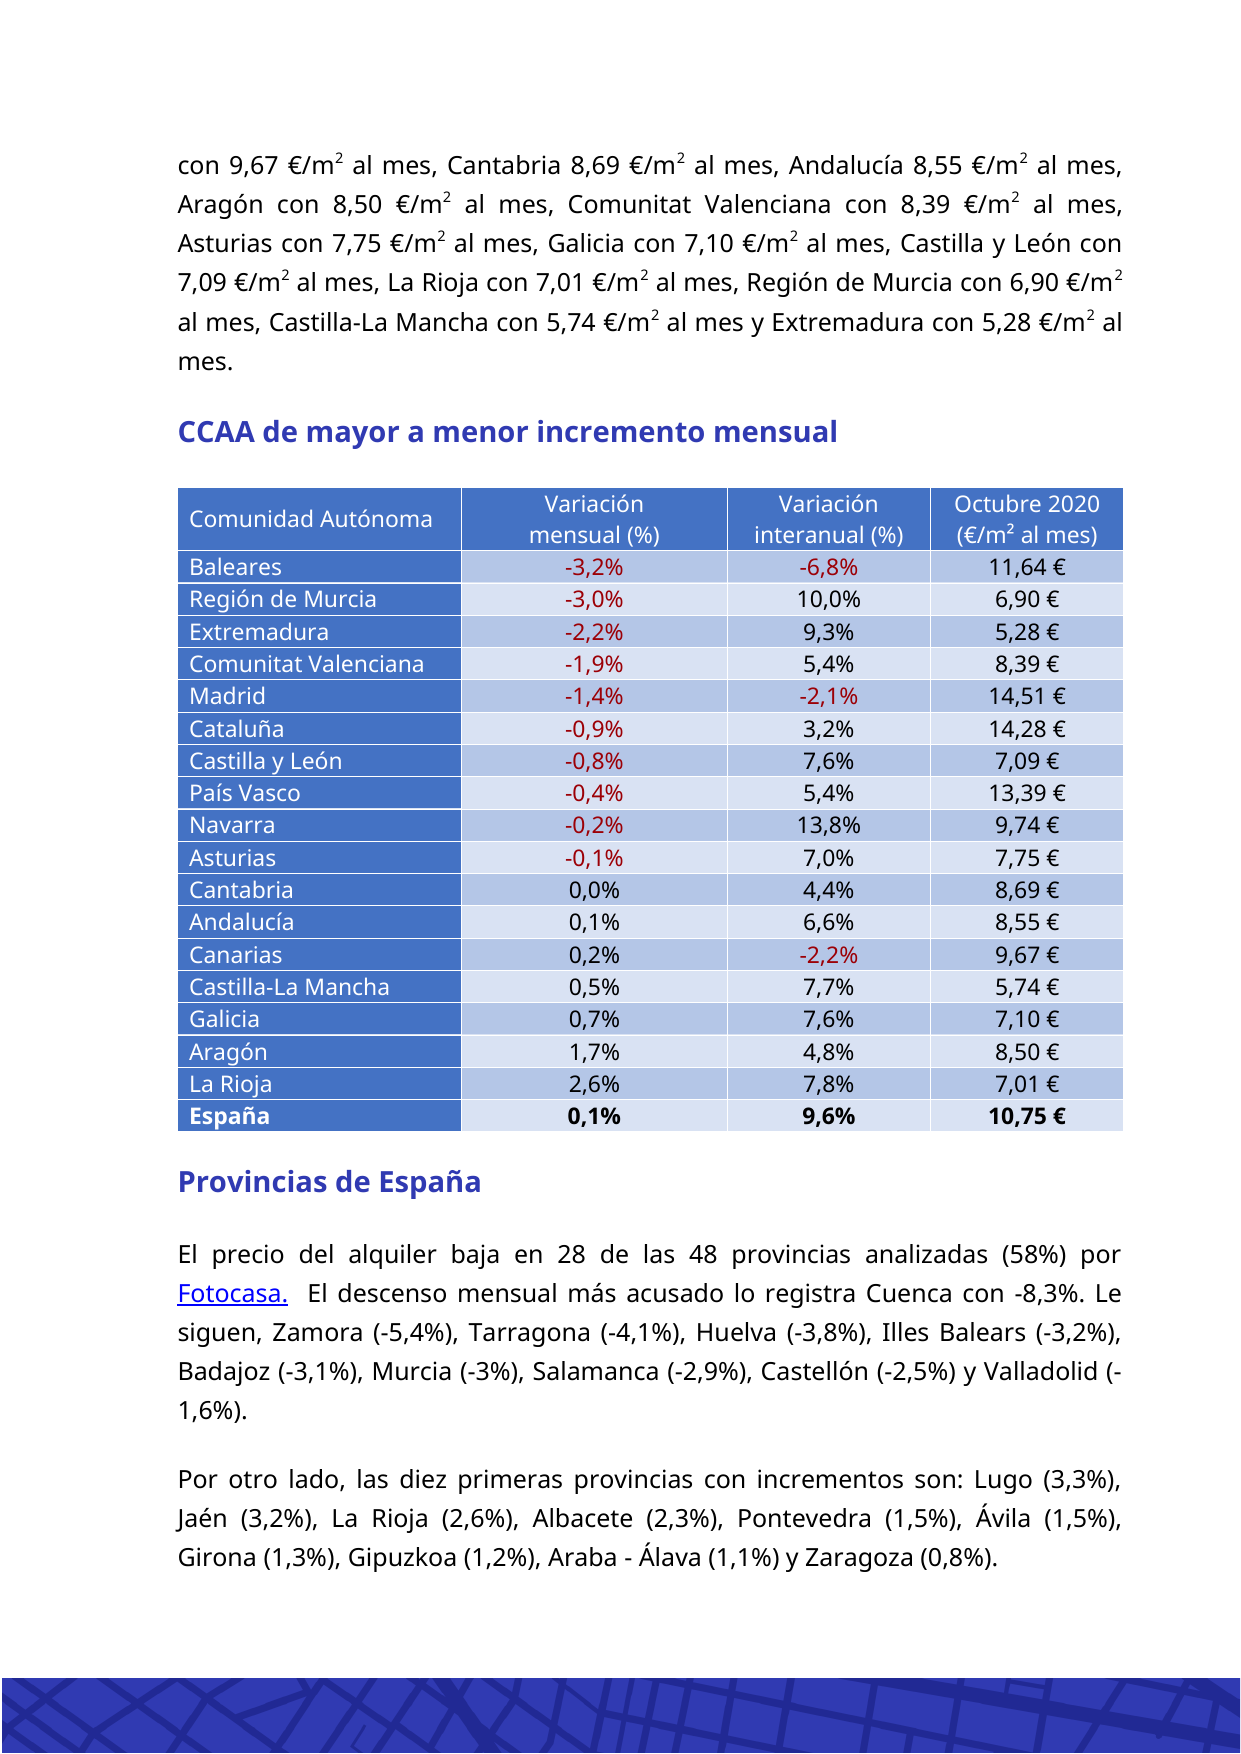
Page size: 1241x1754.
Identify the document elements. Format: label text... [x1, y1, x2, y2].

table_cell 9,67 € [931, 939, 1123, 970]
table_cell 4,4% [728, 874, 930, 905]
table_cell Castilla-La Mancha [178, 971, 461, 1002]
table_cell Extremadura [178, 616, 461, 647]
table_cell 11,64 € [931, 551, 1123, 582]
table_cell 0,2% [462, 939, 727, 970]
table_cell Cantabria [178, 874, 461, 905]
table_cell 4,8% [728, 1036, 930, 1067]
table_cell 7,75 € [931, 842, 1123, 873]
table_cell 9,6% [728, 1100, 930, 1131]
table_cell -0,2% [462, 810, 727, 841]
table_cell 0,0% [462, 874, 727, 905]
table_cell 7,09 € [931, 745, 1123, 776]
table_cell 10,0% [728, 584, 930, 615]
table_cell 1,7% [462, 1036, 727, 1067]
table_cell Andalucía [178, 906, 461, 938]
table_cell Canarias [178, 939, 461, 970]
table_cell 5,4% [728, 648, 930, 679]
table_header Variación interanual (%) [728, 488, 930, 550]
table_cell 9,74 € [931, 810, 1123, 841]
table_cell 7,6% [728, 745, 930, 776]
table_cell 0,1% [462, 906, 727, 938]
table_cell 8,39 € [931, 648, 1123, 679]
table_header Octubre 2020 (€/m² al mes) [931, 488, 1123, 550]
table_cell Comunitat Valenciana [178, 648, 461, 679]
table_cell 14,51 € [931, 680, 1123, 712]
table_cell -6,8% [728, 551, 930, 582]
table_cell 6,90 € [931, 584, 1123, 615]
table_cell -0,1% [462, 842, 727, 873]
table_cell Madrid [178, 680, 461, 712]
table_cell Castilla y León [178, 745, 461, 776]
table_cell 7,7% [728, 971, 930, 1002]
table_cell -3,0% [462, 584, 727, 615]
table_cell Galicia [178, 1003, 461, 1034]
table_cell Aragón [178, 1036, 461, 1067]
table_cell Asturias [178, 842, 461, 873]
table_cell -2,1% [728, 680, 930, 712]
table_cell 2,6% [462, 1068, 727, 1099]
table_cell La Rioja [178, 1068, 461, 1099]
table_cell 3,2% [728, 713, 930, 744]
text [177, 148, 1123, 377]
table_cell 5,28 € [931, 616, 1123, 647]
picture [2, 1678, 1241, 1753]
table_cell -2,2% [462, 616, 727, 647]
table_cell 6,6% [728, 906, 930, 938]
text Provincias de España [177, 1162, 1123, 1201]
table_cell 8,69 € [931, 874, 1123, 905]
table_cell Navarra [178, 810, 461, 841]
table_cell -3,2% [462, 551, 727, 582]
table_cell España [178, 1100, 461, 1131]
table_cell -1,4% [462, 680, 727, 712]
table_cell -0,4% [462, 777, 727, 808]
table_header Comunidad Autónoma [178, 488, 461, 550]
table_cell 0,1% [462, 1100, 727, 1131]
table_cell 10,75 € [931, 1100, 1123, 1131]
table_cell -2,2% [728, 939, 930, 970]
table_header Variación mensual (%) [462, 488, 727, 550]
table_cell 7,0% [728, 842, 930, 873]
table_cell Baleares [178, 551, 461, 582]
table_cell 0,5% [462, 971, 727, 1002]
text Por otro lado, las diez primeras provincias con incrementos son: Lugo (3,3%), Jaén (3,2%), La Rioja (2,6%), Albacete (2,3%), Pontevedra (1,5%), Ávila (1,5%), Girona (1,3%), Gipuzkoa (1,2%), Araba - Álava (1,1%) y Zaragoza (0,8%). [177, 1461, 1123, 1574]
table_cell 7,8% [728, 1068, 930, 1099]
table_cell 5,74 € [931, 971, 1123, 1002]
table_cell 7,10 € [931, 1003, 1123, 1034]
table_cell -1,9% [462, 648, 727, 679]
text CCAA de mayor a menor incremento mensual [177, 412, 1123, 451]
table_cell País Vasco [178, 777, 461, 808]
table_cell 8,50 € [931, 1036, 1123, 1067]
table_cell 8,55 € [931, 906, 1123, 938]
table_cell -0,9% [462, 713, 727, 744]
table_cell 13,8% [728, 810, 930, 841]
text El precio del alquiler baja en 28 de las 48 provincias analizadas (58%) por Fotocasa. El descenso mensual más acusado lo registra Cuenca con -8,3%. Le siguen, Zamora (-5,4%), Tarragona (-4,1%), Huelva (-3,8%), Illes Balears (-3,2%), Badajoz (-3,1%), Murcia (-3%), Salamanca (-2,9%), Castellón (-2,5%) y Valladolid (-1,6%). [177, 1236, 1123, 1427]
table_cell Cataluña [178, 713, 461, 744]
table_cell 7,6% [728, 1003, 930, 1034]
table_cell 7,01 € [931, 1068, 1123, 1099]
table_cell 9,3% [728, 616, 930, 647]
table_cell -0,8% [462, 745, 727, 776]
table_cell 5,4% [728, 777, 930, 808]
table_cell 14,28 € [931, 713, 1123, 744]
table_cell 13,39 € [931, 777, 1123, 808]
table_cell 0,7% [462, 1003, 727, 1034]
table_cell Región de Murcia [178, 584, 461, 615]
